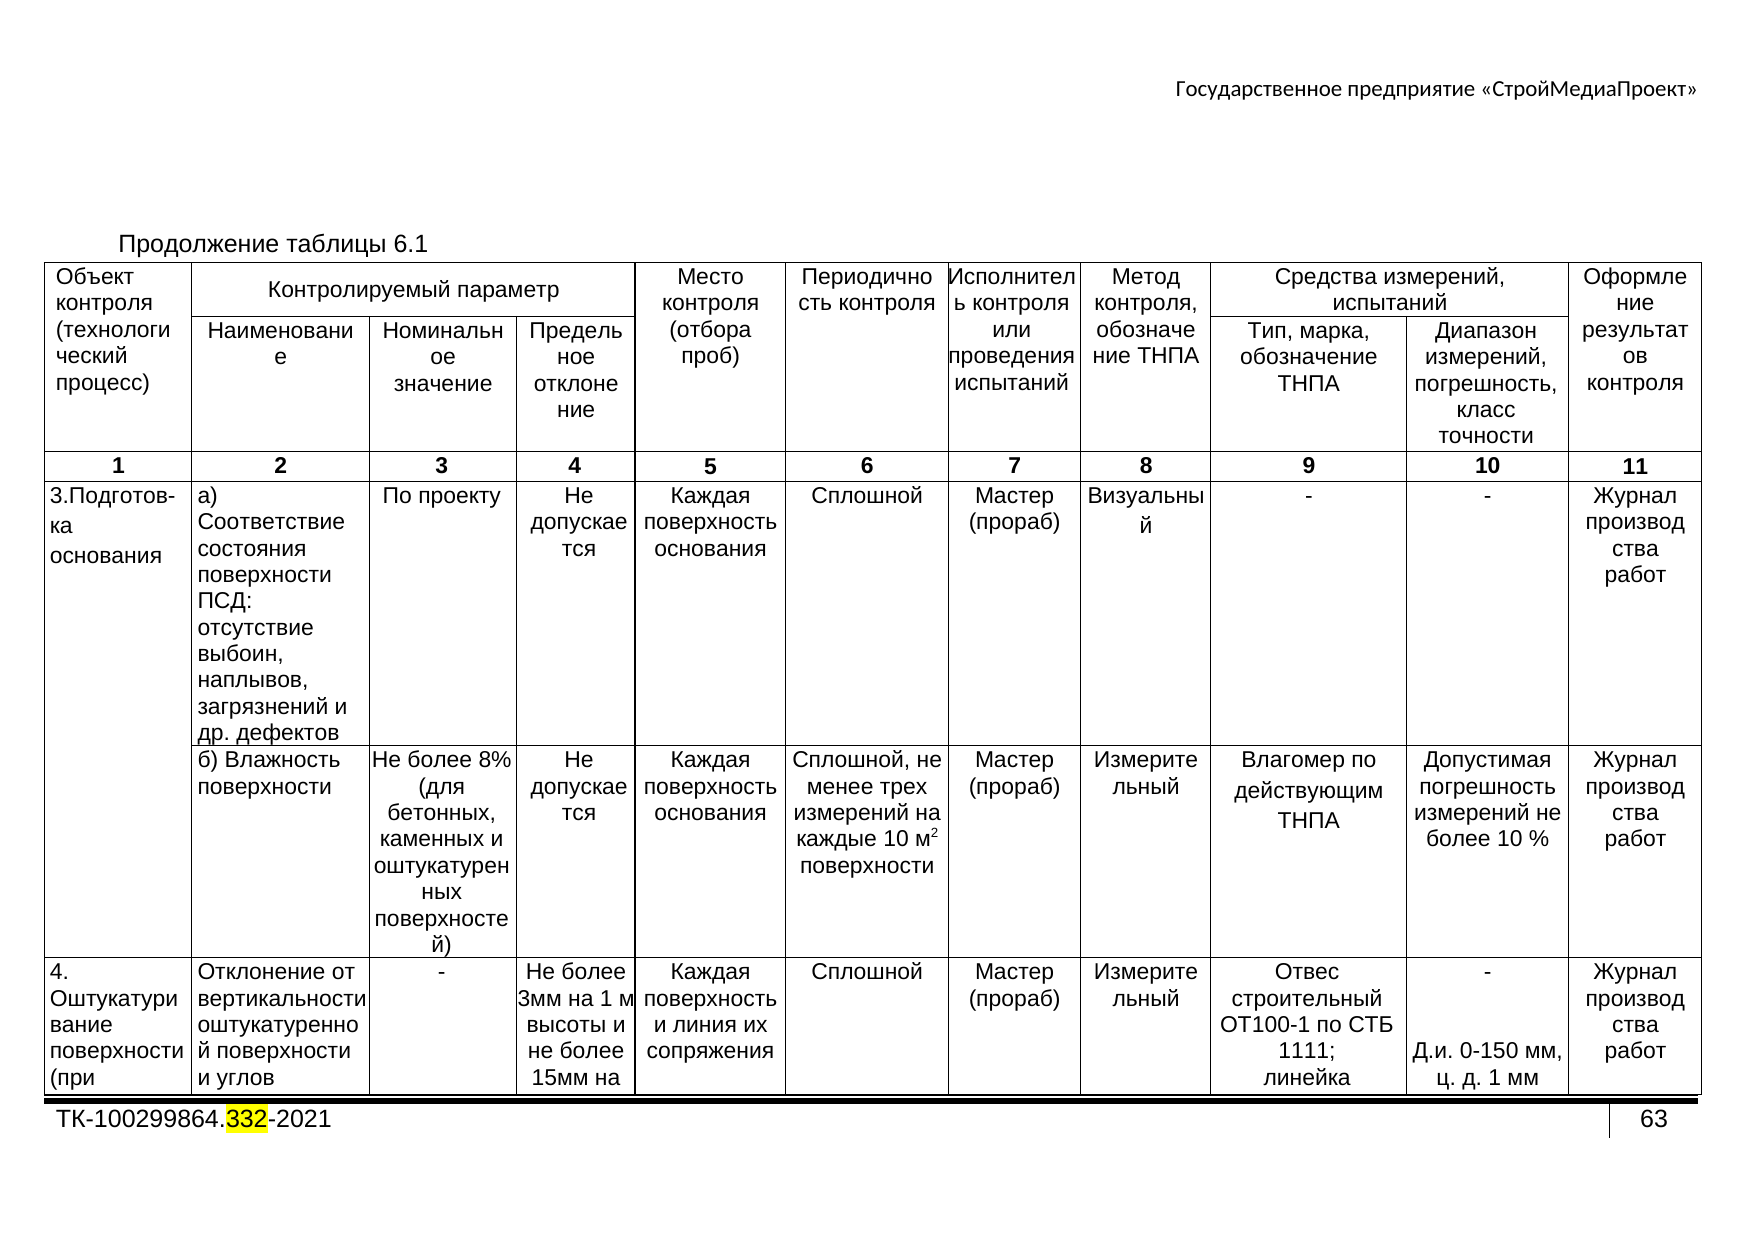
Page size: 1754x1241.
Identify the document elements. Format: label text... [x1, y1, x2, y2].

table_cell Измерительный [1081, 746, 1210, 957]
table_cell Не допускается [517, 746, 634, 957]
table_cell Влагомер по действующим ТНПА [1211, 746, 1406, 957]
table_cell 9 [1211, 452, 1406, 481]
table_cell Каждая поверхность основания [636, 746, 785, 957]
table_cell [517, 958, 634, 1093]
table_cell Наименование [192, 317, 369, 451]
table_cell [192, 958, 369, 1093]
table_cell Каждая поверхность основания [636, 482, 785, 745]
table_cell 2 [192, 452, 369, 481]
table_header Периодичность контроля [786, 263, 948, 451]
table_header Место контроля (отбора проб) [636, 263, 785, 451]
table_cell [1569, 958, 1701, 1093]
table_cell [1407, 958, 1568, 1093]
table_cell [1211, 958, 1406, 1093]
table_cell 7 [949, 452, 1080, 481]
table_cell 8 [1081, 452, 1210, 481]
table_cell - [1407, 482, 1568, 745]
table_cell - [370, 958, 516, 1093]
table_cell 11 [1569, 452, 1701, 481]
table_cell Допустимая погрешность измерений не более 10 % [1407, 746, 1568, 957]
table_header Средства измерений, испытаний [1211, 263, 1568, 316]
table_cell 5 [636, 452, 785, 481]
table_cell Сплошной, не менее трех измерений на каждые 10 м2 поверхности [786, 746, 948, 957]
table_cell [636, 958, 785, 1093]
table_cell Тип, марка, обозначение ТНПА [1211, 317, 1406, 451]
table_header Объект контроля (технологический процесс) [45, 263, 191, 451]
table_cell 10 [1407, 452, 1568, 481]
table_cell 6 [786, 452, 948, 481]
table_header Метод контроля, обозначение ТНПА [1081, 263, 1210, 451]
table_cell Не более 8% (для бетонных, каменных и оштукатуренных поверхностей) [370, 746, 516, 957]
table_cell Предельное отклонение [517, 317, 634, 451]
table_cell - [1211, 482, 1406, 745]
text Продолжение таблицы 6.1 [118, 229, 1698, 258]
table_cell Диапазон измерений, погрешность, класс точности [1407, 317, 1568, 451]
table_cell Журнал производства работ [1569, 746, 1701, 957]
table_cell Сплошной [786, 482, 948, 745]
table_cell Мастер (прораб) [949, 958, 1080, 1093]
table_cell 1 [45, 452, 191, 481]
table_cell Мастер (прораб) [949, 482, 1080, 745]
table_header Исполнитель контроля или проведения испытаний [949, 263, 1080, 451]
table_cell 3 [370, 452, 516, 481]
table_cell Не допускается [517, 482, 634, 745]
table_cell Мастер (прораб) [949, 746, 1080, 957]
table_cell Номинальное значение [370, 317, 516, 451]
table_cell 4 [517, 452, 634, 481]
table_header Оформление результатов контроля [1569, 263, 1701, 451]
table_cell По проекту [370, 482, 516, 745]
table_cell Визуальный [1081, 482, 1210, 745]
table_cell а) Соответствие состояния поверхности ПСД: отсутствие выбоин, наплывов, загрязнений и др. дефектов [192, 482, 369, 745]
table_header Контролируемый параметр [192, 263, 634, 316]
table_cell Сплошной [786, 958, 948, 1093]
table_cell Журнал производства работ [1569, 482, 1701, 745]
table_cell б) Влажность поверхности [192, 746, 369, 957]
table_cell Измерительный [1081, 958, 1210, 1093]
table_cell 3.Подготов-ка основания [45, 482, 191, 957]
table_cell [45, 958, 191, 1093]
